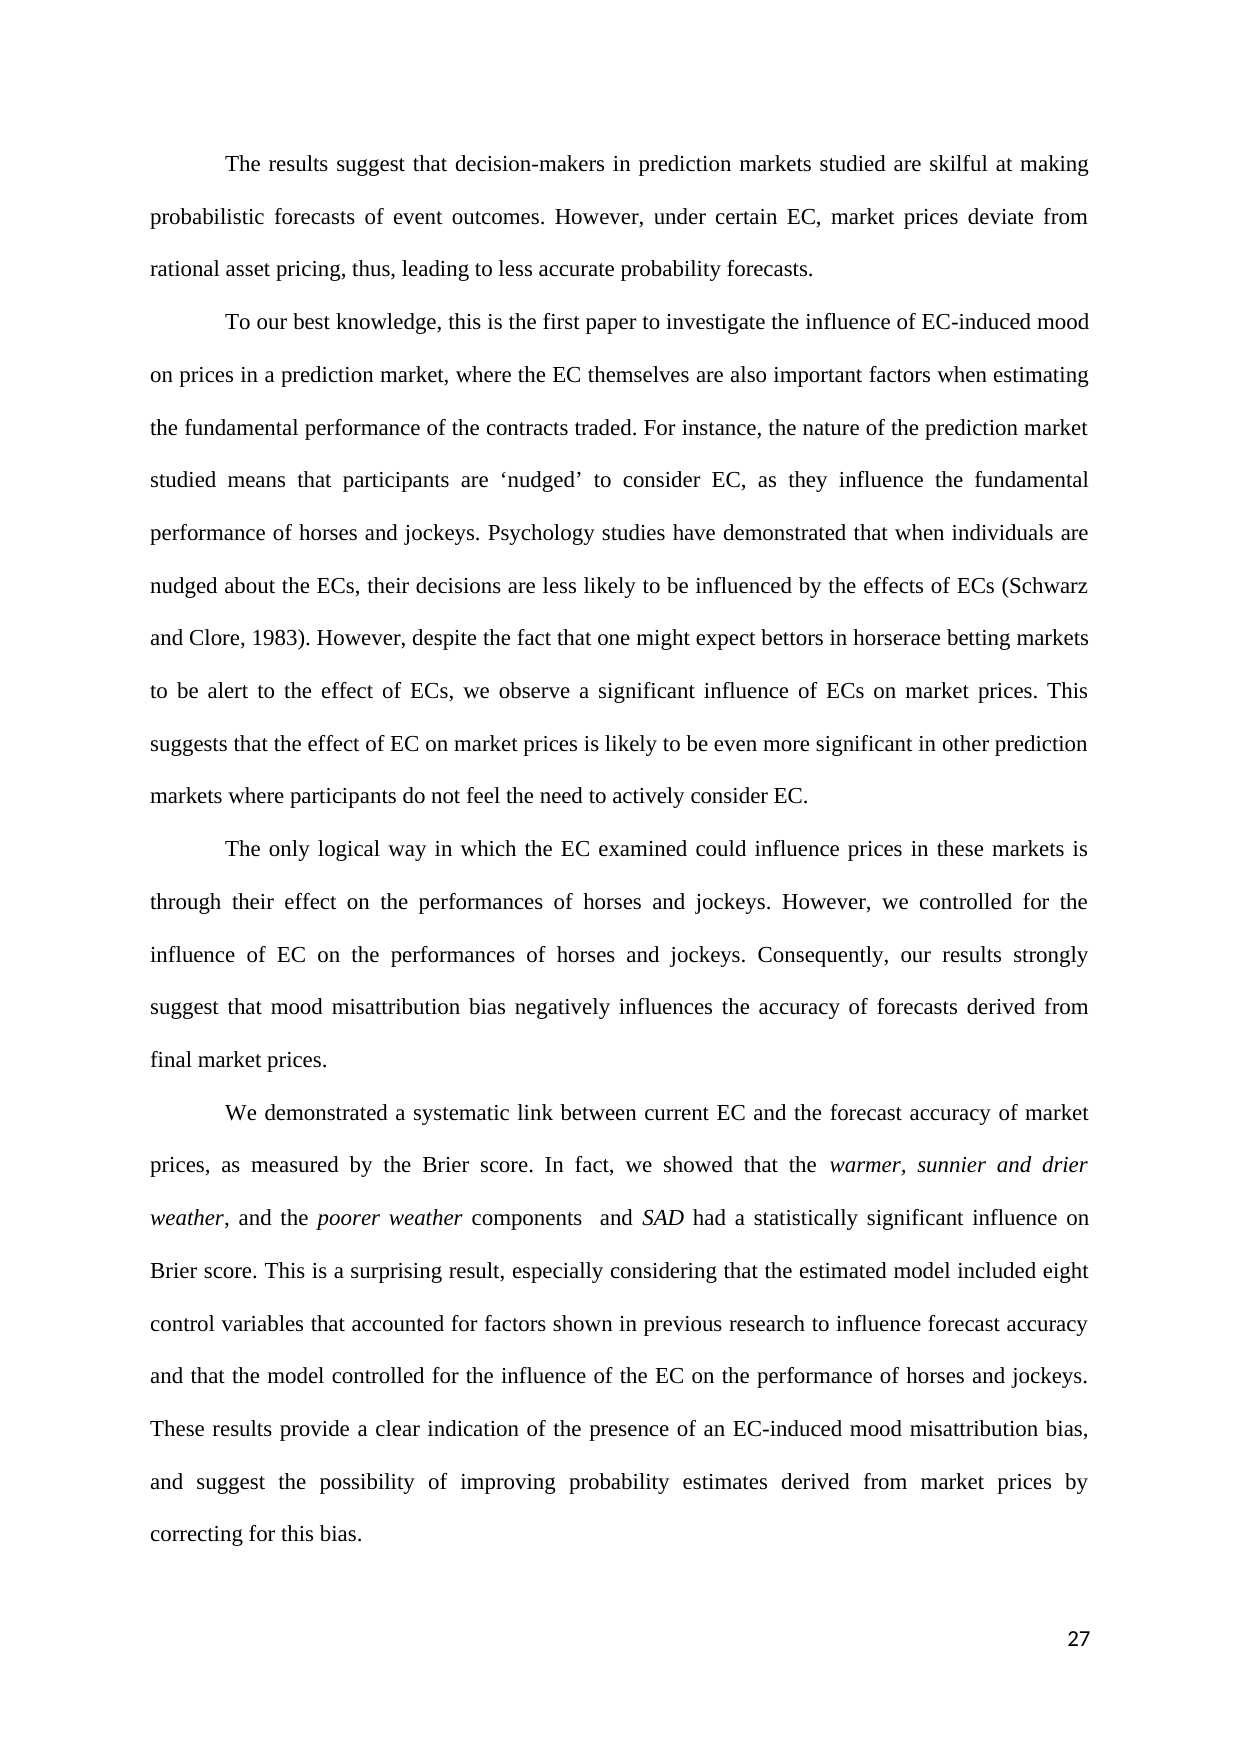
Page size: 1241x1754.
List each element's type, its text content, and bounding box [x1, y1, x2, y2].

text We demonstrated a systematic link between current EC and the forecast accuracy of market prices, as measured by the Brier score. In fact, we showed that the warmer, sunnier and drier weather, and the poorer weather components and SAD had a statistically significant influence on Brier score. This is a surprising result, especially considering that the estimated model included eight control variables that accounted for factors shown in previous research to influence forecast accuracy and that the model controlled for the influence of the EC on the performance of horses and jockeys. These results provide a clear indication of the presence of an EC-induced mood misattribution bias, and suggest the possibility of improving probability estimates derived from market prices by correcting for this bias. [150, 1099, 1090, 1547]
text To our best knowledge, this is the first paper to investigate the influence of EC-induced mood on prices in a prediction market, where the EC themselves are also important factors when estimating the fundamental performance of the contracts traded. For instance, the nature of the prediction market studied means that participants are ‘nudged’ to consider EC, as they influence the fundamental performance of horses and jockeys. Psychology studies have demonstrated that when individuals are nudged about the ECs, their decisions are less likely to be influenced by the effects of ECs (Schwarz and Clore, 1983). However, despite the fact that one might expect bettors in horserace betting markets to be alert to the effect of ECs, we observe a significant influence of ECs on market prices. This suggests that the effect of EC on market prices is likely to be even more significant in other prediction markets where participants do not feel the need to actively consider EC. [150, 308, 1090, 809]
text The only logical way in which the EC examined could influence prices in these markets is through their effect on the performances of horses and jockeys. However, we controlled for the influence of EC on the performances of horses and jockeys. Consequently, our results strongly suggest that mood misattribution bias negatively influences the accuracy of forecasts derived from final market prices. [150, 835, 1090, 1072]
text The results suggest that decision-makers in prediction markets studied are skilful at making probabilistic forecasts of event outcomes. However, under certain EC, market prices deviate from rational asset pricing, thus, leading to less accurate probability forecasts. [150, 150, 1090, 282]
